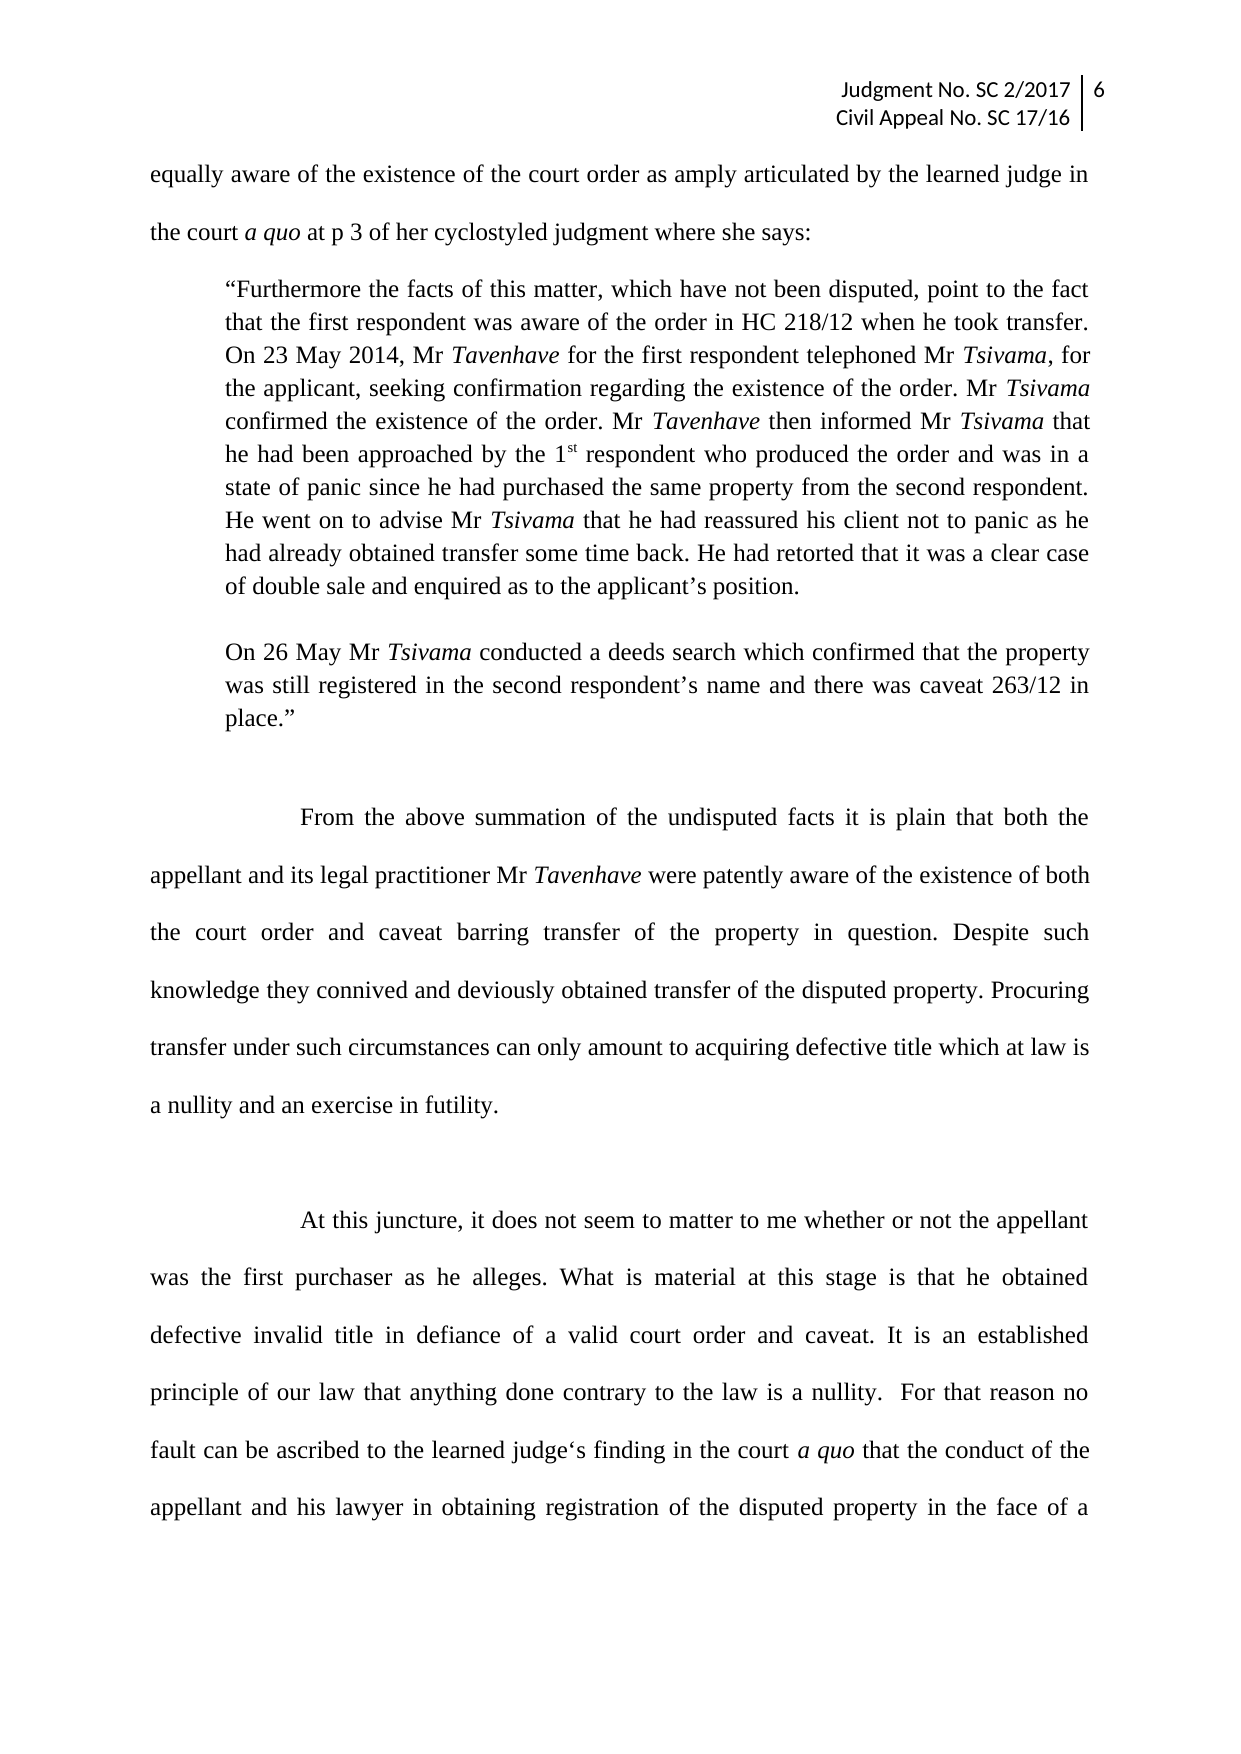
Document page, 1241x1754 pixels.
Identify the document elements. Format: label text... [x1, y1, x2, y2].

text From the above summation of the undisputed facts it is plain that both the appellant and its legal practitioner Mr Tavenhave were patently aware of the existence of both the court order and caveat barring transfer of the property in question. Despite such knowledge they connived and deviously obtained transfer of the disputed property. Procuring transfer under such circumstances can only amount to acquiring defective title which at law is a nullity and an exercise in futility. [150, 802, 1090, 1119]
text “Furthermore the facts of this matter, which have not been disputed, point to the fact that the first respondent was aware of the order in HC 218/12 when he took transfer. On 23 May 2014, Mr Tavenhave for the first respondent telephoned Mr Tsivama, for the applicant, seeking confirmation regarding the existence of the order. Mr Tsivama confirmed the existence of the order. Mr Tavenhave then informed Mr Tsivama that he had been approached by the 1st respondent who produced the order and was in a state of panic since he had purchased the same property from the second respondent. He went on to advise Mr Tsivama that he had reassured his client not to panic as he had already obtained transfer some time back. He had retorted that it was a clear case of double sale and enquired as to the applicant’s position. [225, 274, 1090, 600]
text On 26 May Mr Tsivama conducted a deeds search which confirmed that the property was still registered in the second respondent’s name and there was caveat 263/12 in place.” [225, 637, 1090, 732]
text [150, 159, 1090, 245]
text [150, 1205, 1090, 1521]
